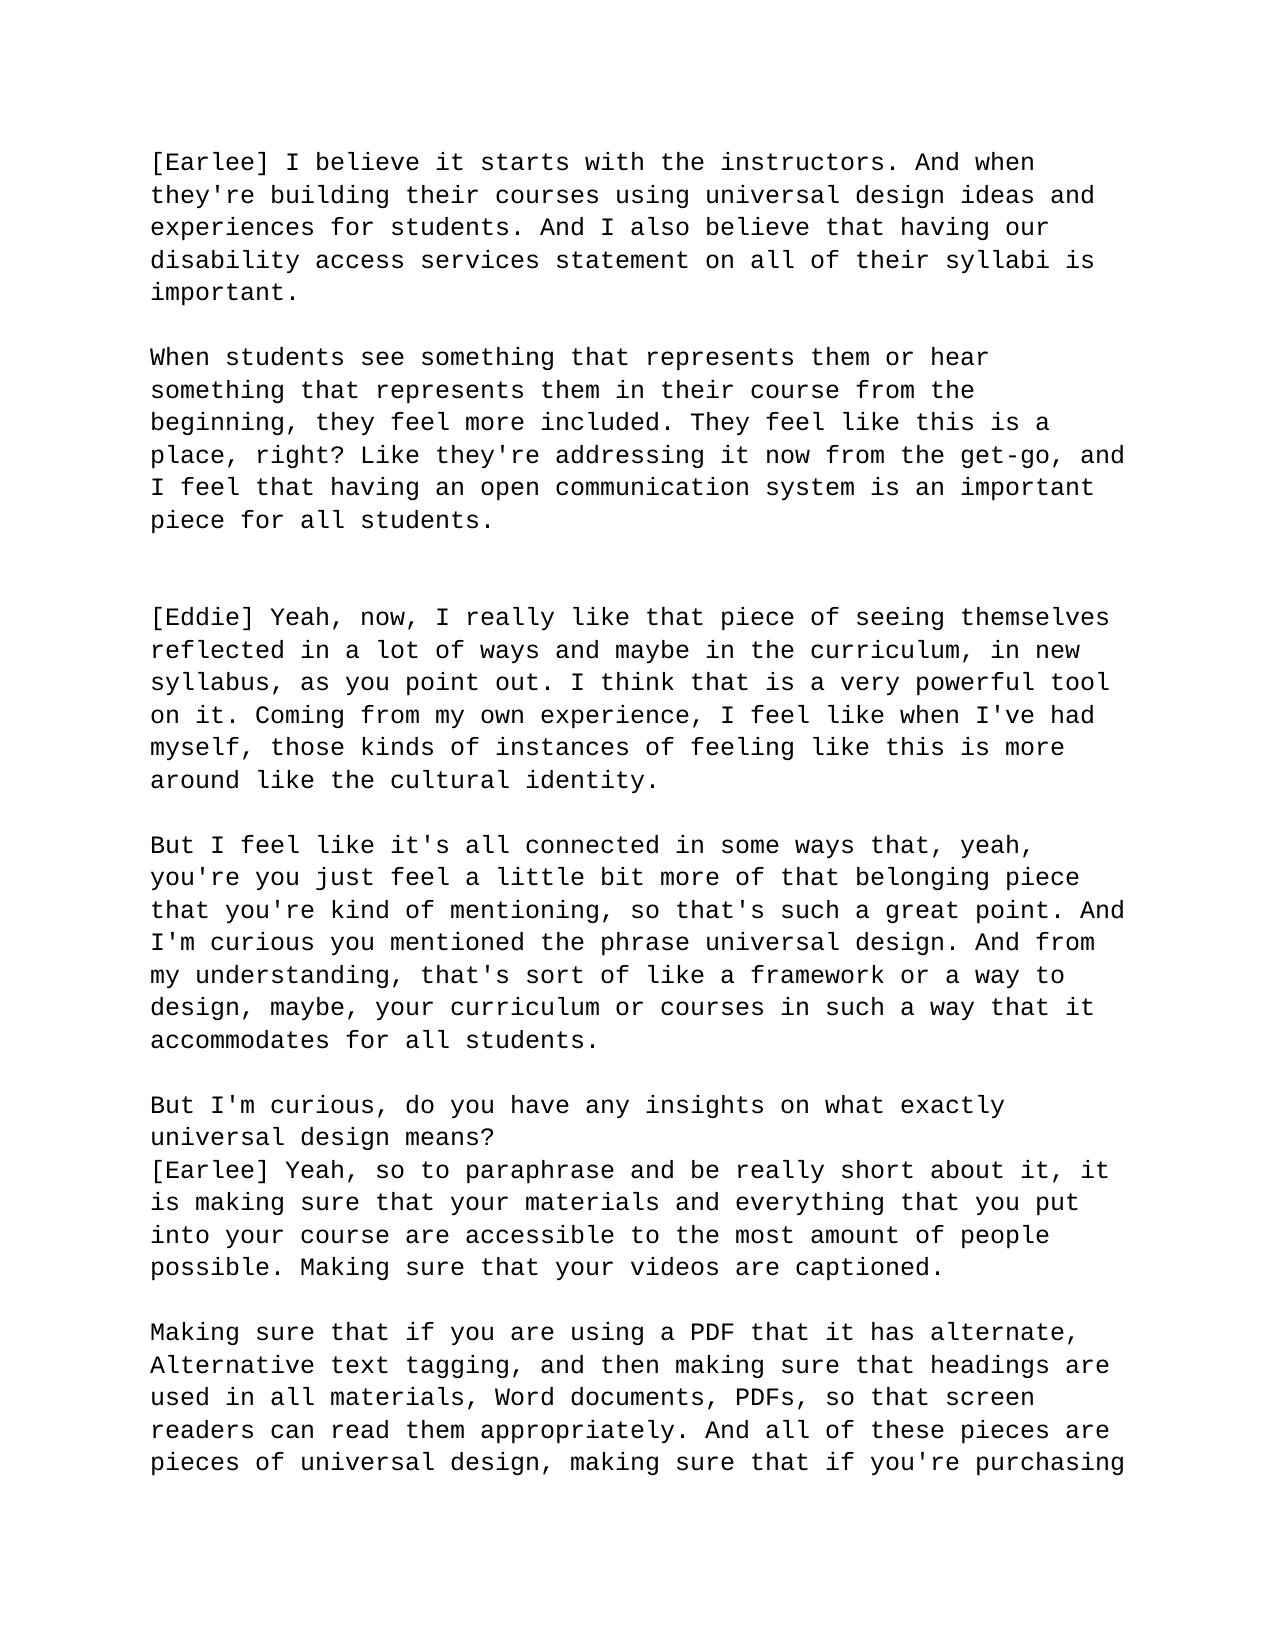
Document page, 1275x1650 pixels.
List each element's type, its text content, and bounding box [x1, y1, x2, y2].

text When students see something that represents them or hear something that represents them in their course from the beginning, they feel more included. They feel like this is a place, right? Like they're addressing it now from the get-go, and I feel that having an open communication system is an important piece for all students. [150, 345, 1125, 536]
text But I feel like it's all connected in some ways that, yeah, you're you just feel a little bit more of that belonging piece that you're kind of mentioning, so that's such a great point. And I'm curious you mentioned the phrase universal design. And from my understanding, that's sort of like a framework or a way to design, maybe, your curriculum or courses in such a way that it accommodates for all students. [150, 832, 1125, 1056]
text [Earlee] Yeah, so to paraphrase and be really short about it, it is making sure that your materials and everything that you put into your course are accessible to the most amount of people possible. Making sure that your videos are captioned. [150, 1157, 1125, 1283]
text But I'm curious, do you have any insights on what exactly universal design means? [150, 1092, 1125, 1153]
text [Earlee] I believe it starts with the instructors. And when they're building their courses using universal design ideas and experiences for students. And I also believe that having our disability access services statement on all of their syllabi is important. [150, 150, 1125, 308]
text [150, 1320, 1125, 1478]
text [Eddie] Yeah, now, I really like that piece of seeing themselves reflected in a lot of ways and maybe in the curriculum, in new syllabus, as you point out. I think that is a very powerful tool on it. Coming from my own experience, I feel like when I've had myself, those kinds of instances of feeling like this is more around like the cultural identity. [150, 605, 1125, 796]
